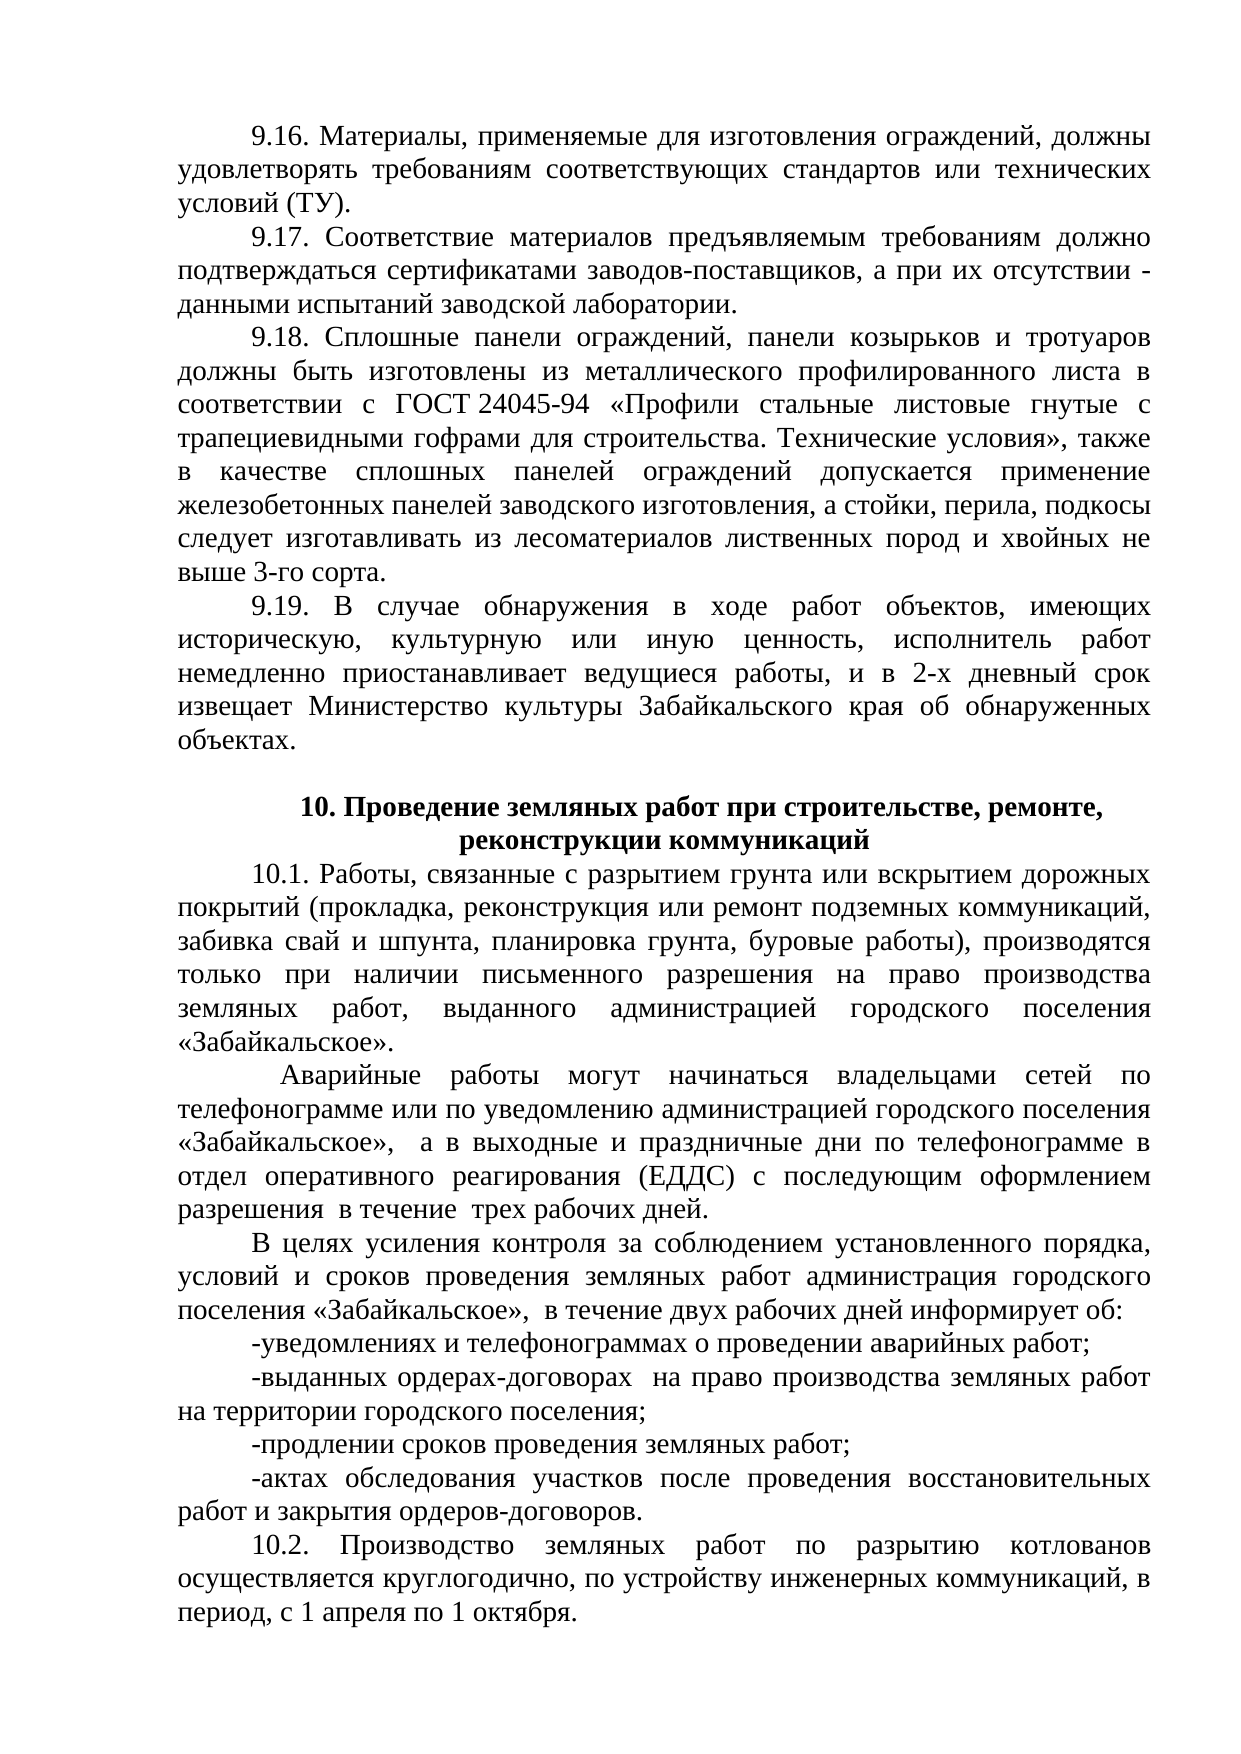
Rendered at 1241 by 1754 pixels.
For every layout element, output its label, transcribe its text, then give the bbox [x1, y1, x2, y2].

text Аварийные работы могут начинаться владельцами сетей по телефонограмме или по уведомлению администрацией городского поселения «Забайкальское», а в выходные и праздничные дни по телефонограмме в отдел оперативного реагирования (ЕДДС) с последующим оформлением разрешения в течение трех рабочих дней. [177, 1057, 1152, 1225]
text -продлении сроков проведения земляных работ; [177, 1426, 1152, 1460]
text -уведомлениях и телефонограммах о проведении аварийных работ; [177, 1326, 1152, 1359]
text 9.19. В случае обнаружения в ходе работ объектов, имеющих историческую, культурную или иную ценность, исполнитель работ немедленно приостанавливает ведущиеся работы, и в 2-х дневный срок извещает Министерство культуры Забайкальского края об обнаруженных объектах. [177, 588, 1152, 755]
text 10.2. Производство земляных работ по разрытию котлованов осуществляется круглогодично, по устройству инженерных коммуникаций, в период, с 1 апреля по 1 октября. [177, 1527, 1152, 1627]
text 9.17. Соответствие материалов предъявляемым требованиям должно подтверждаться сертификатами заводов-поставщиков, а при их отсутствии - данными испытаний заводской лаборатории. [177, 219, 1152, 319]
text 9.16. Материалы, применяемые для изготовления ограждений, должны удовлетворять требованиям соответствующих стандартов или технических условий (ТУ). [177, 118, 1152, 219]
text В целях усиления контроля за соблюдением установленного порядка, условий и сроков проведения земляных работ администрация городского поселения «Забайкальское», в течение двух рабочих дней информирует об: [177, 1225, 1152, 1326]
text 10.1. Работы, связанные с разрытием грунта или вскрытием дорожных покрытий (прокладка, реконструкция или ремонт подземных коммуникаций, забивка свай и шпунта, планировка грунта, буровые работы), производятся только при наличии письменного разрешения на право производства земляных работ, выданного администрацией городского поселения «Забайкальское». [177, 856, 1152, 1057]
text 10. Проведение земляных работ при строительстве, ремонте, реконструкции коммуникаций [177, 789, 1152, 856]
text -выданных ордерах-договорах на право производства земляных работ на территории городского поселения; [177, 1359, 1152, 1426]
text 9.18. Сплошные панели ограждений, панели козырьков и тротуаров должны быть изготовлены из металлического профилированного листа в соответствии с ГОСТ 24045-94 «Профили стальные листовые гнутые с трапециевидными гофрами для строительства. Технические условия», также в качестве сплошных панелей ограждений допускается применение железобетонных панелей заводского изготовления, а стойки, перила, подкосы следует изготавливать из лесоматериалов лиственных пород и хвойных не выше 3-го сорта. [177, 319, 1152, 588]
text -актах обследования участков после проведения восстановительных работ и закрытия ордеров-договоров. [177, 1460, 1152, 1527]
